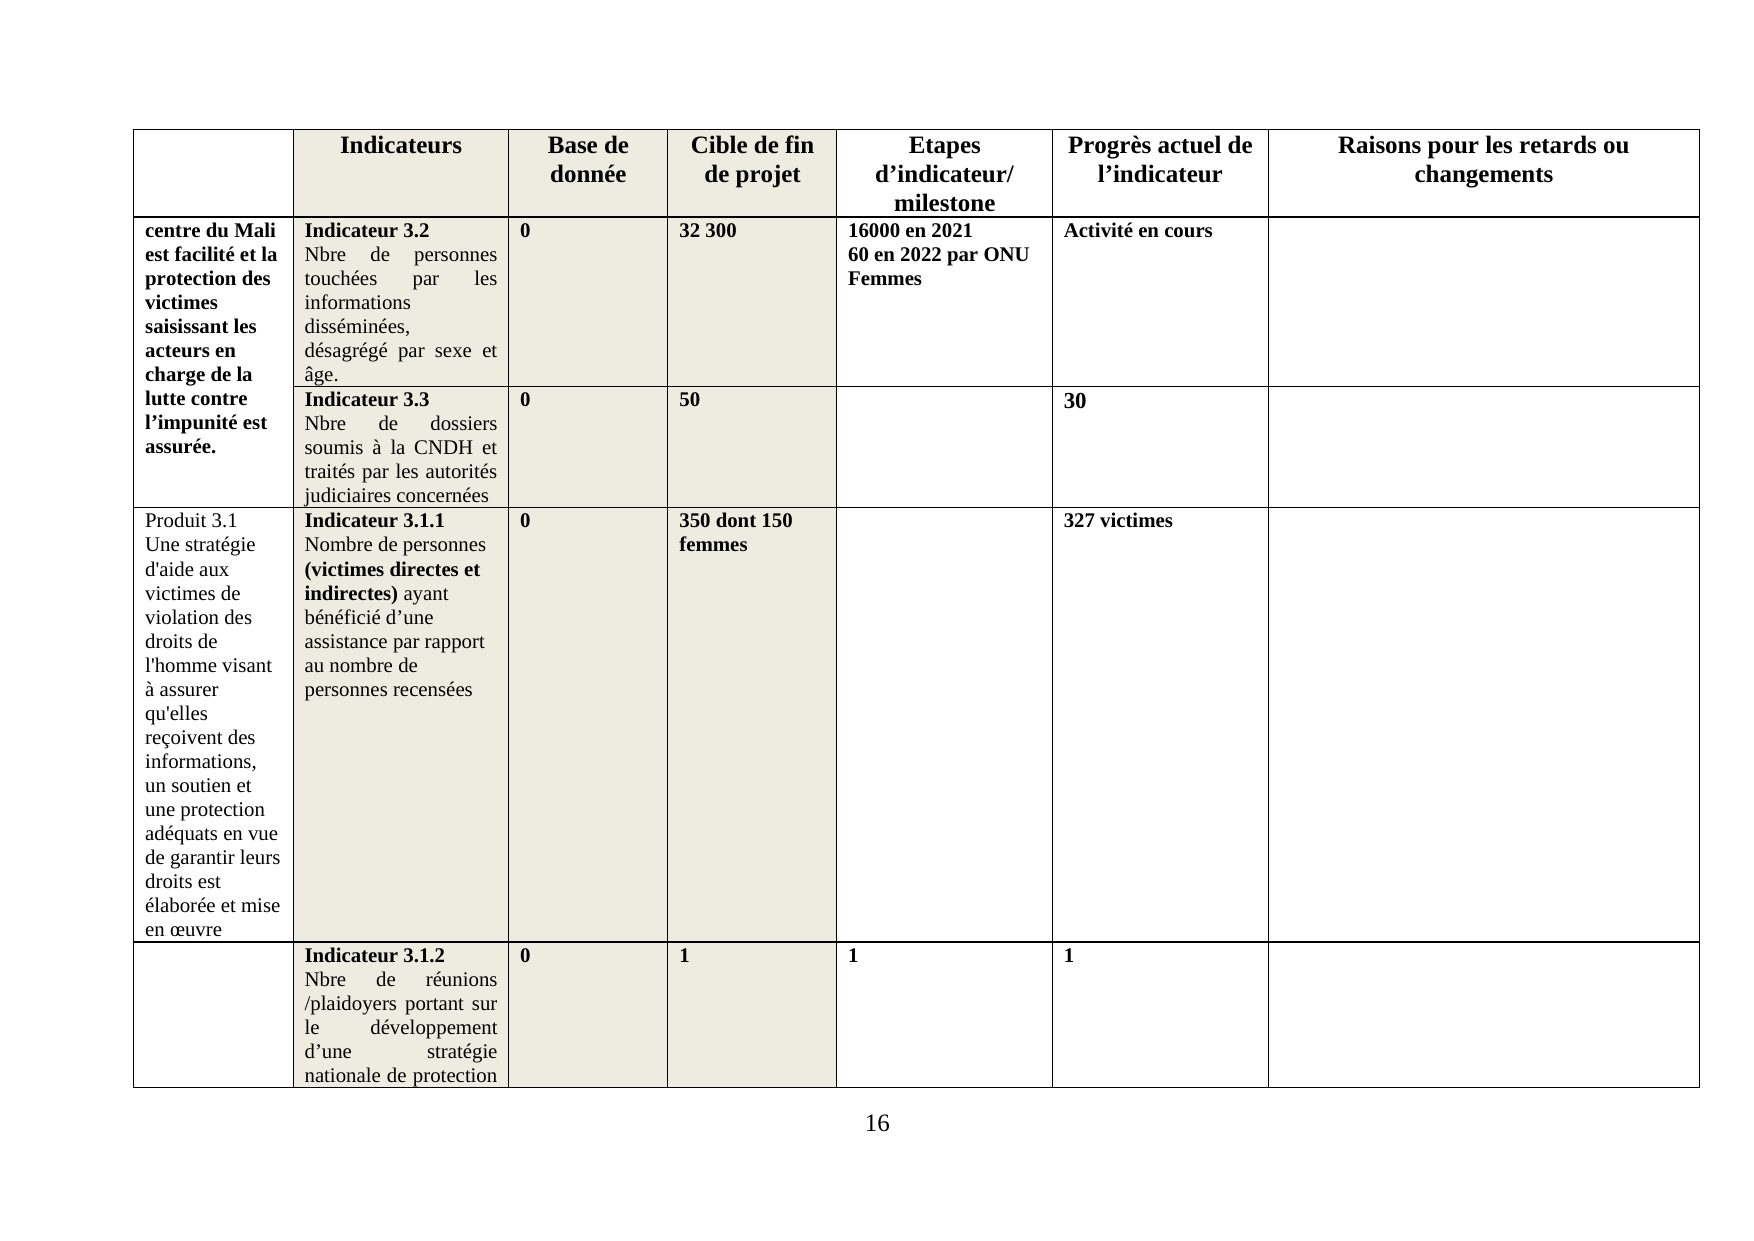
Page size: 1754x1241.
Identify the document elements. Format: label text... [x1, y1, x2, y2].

table_cell [134, 943, 293, 1087]
table_cell Indicateur 3.1.1 Nombre de personnes (victimes directes et indirectes) ayant bénéficié d’une assistance par rapport au nombre de personnes recensées [294, 508, 508, 941]
table_cell 0 [509, 508, 667, 941]
table_cell [837, 387, 1052, 507]
table_cell Indicateur 3.2 Nbre de personnes touchées par les informations disséminées, désagrégé par sexe et âge. [294, 218, 508, 386]
table_cell Produit 3.1 Une stratégie d'aide aux victimes de violation des droits de l'homme visant à assurer qu'elles reçoivent des informations, un soutien et une protection adéquats en vue de garantir leurs droits est élaborée et mise en œuvre [134, 508, 293, 941]
table_header Base de donnée [509, 130, 667, 216]
table_cell 30 [1053, 387, 1268, 507]
table_cell 50 [668, 387, 836, 507]
table_cell Indicateur 3.3 Nbre de dossiers soumis à la CNDH et traités par les autorités judiciaires concernées [294, 387, 508, 507]
table_cell [1269, 387, 1699, 507]
table_header Cible de fin de projet [668, 130, 836, 216]
table_header Indicateurs [294, 130, 508, 216]
table_cell 16000 en 2021 60 en 2022 par ONU Femmes [837, 218, 1052, 386]
table_cell Activité en cours [1053, 218, 1268, 386]
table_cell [294, 943, 508, 1087]
table_cell 0 [509, 943, 667, 1087]
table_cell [134, 218, 293, 507]
table_cell [1269, 218, 1699, 386]
table_cell 1 [837, 943, 1052, 1087]
table_header Progrès actuel de l’indicateur [1053, 130, 1268, 216]
table_cell 350 dont 150 femmes [668, 508, 836, 941]
table_cell 1 [668, 943, 836, 1087]
table_cell 1 [1053, 943, 1268, 1087]
table_cell 0 [509, 387, 667, 507]
table_cell [1269, 508, 1699, 941]
table_header Raisons pour les retards ou changements [1269, 130, 1699, 216]
table_cell 32 300 [668, 218, 836, 386]
table_header Etapes d’indicateur/ milestone [837, 130, 1052, 216]
table_cell 0 [509, 218, 667, 386]
table_cell 327 victimes [1053, 508, 1268, 941]
table_cell [837, 508, 1052, 941]
table_cell [1269, 943, 1699, 1087]
table_header [134, 130, 293, 216]
